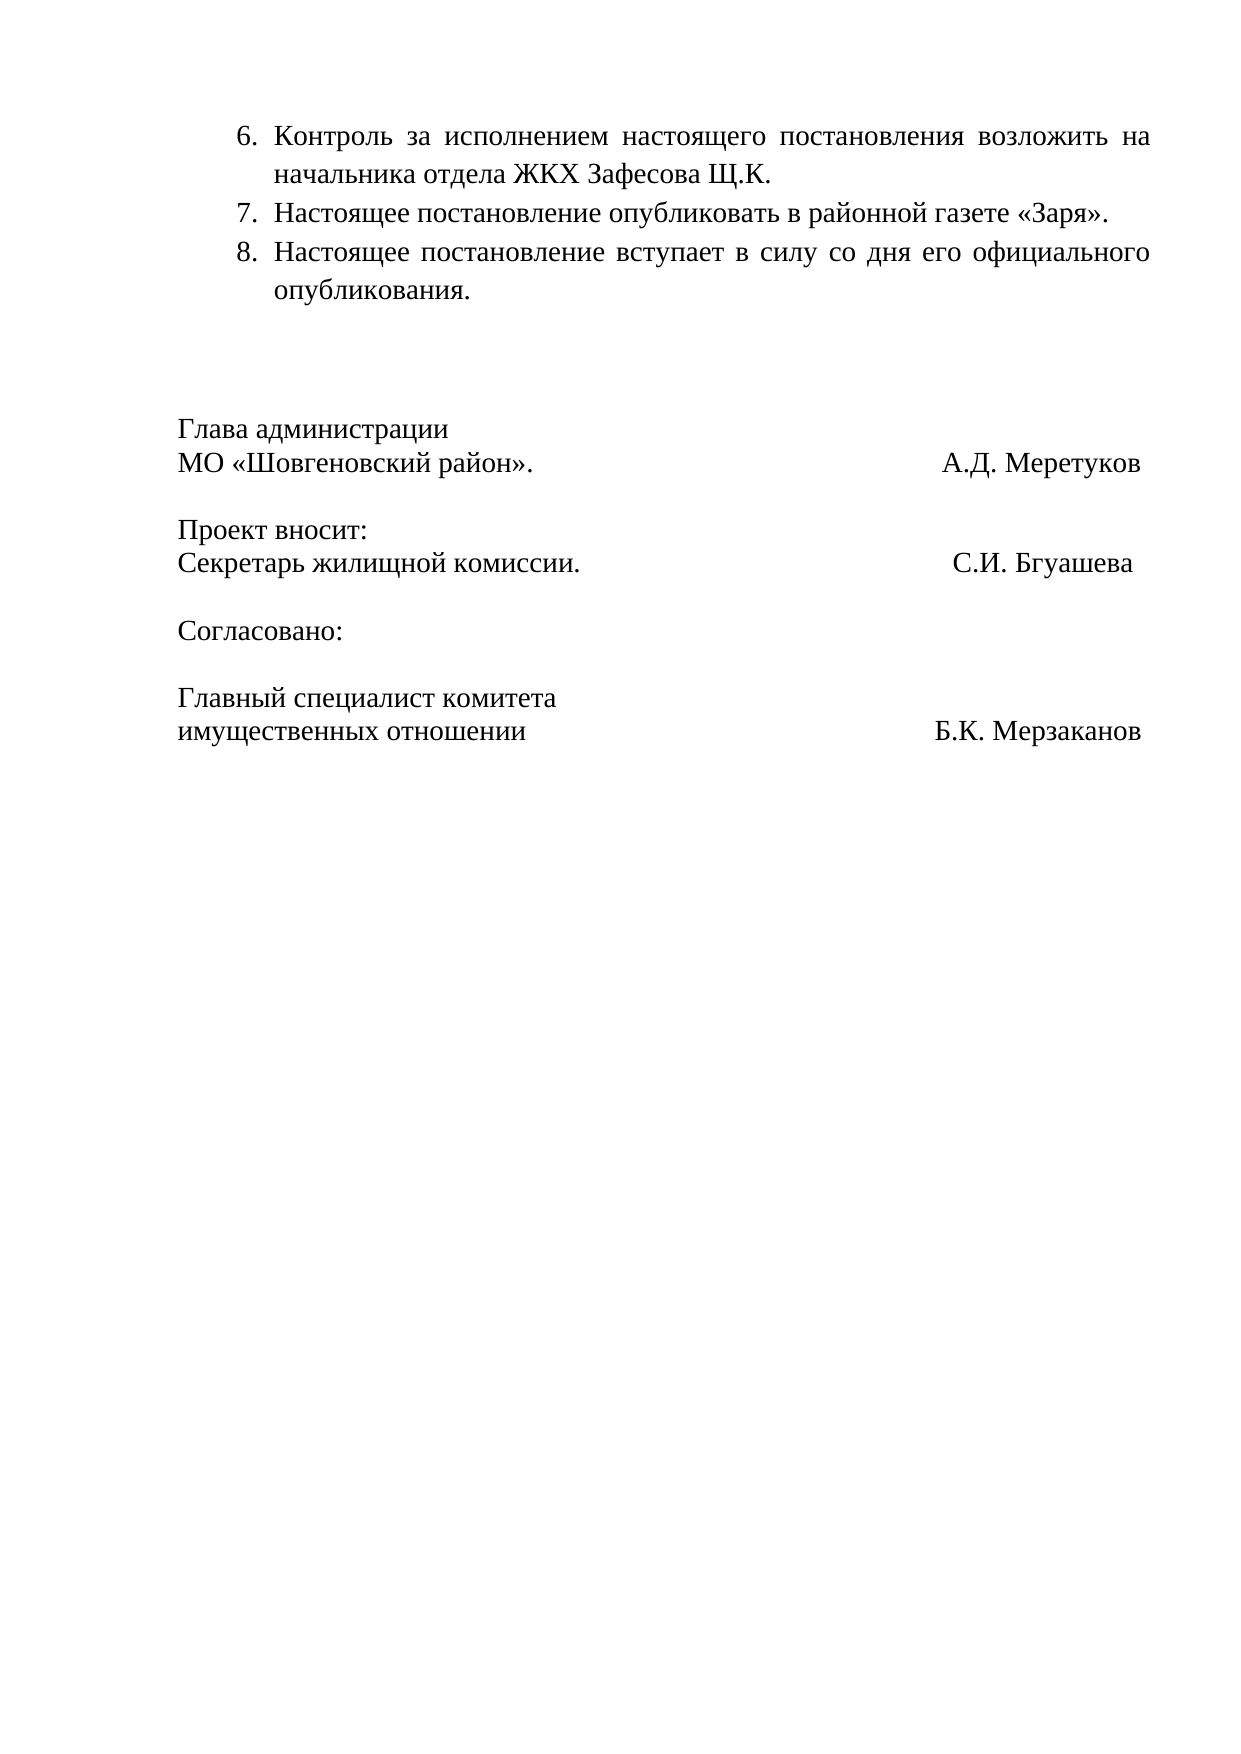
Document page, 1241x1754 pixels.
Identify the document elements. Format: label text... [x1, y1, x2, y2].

text Секретарь жилищной комиссии. С.И. Бгуашева [177, 546, 1152, 579]
text Проект вносит: [177, 512, 1152, 546]
text Главный специалист комитета [177, 680, 1152, 713]
list Настоящее постановление вступает в силу со дня его официального опубликования. [236, 234, 1152, 306]
text Глава администрации [177, 411, 1152, 445]
text Согласовано: [177, 613, 1152, 646]
text имущественных отношении Б.К. Мерзаканов [177, 713, 1152, 747]
list Контроль за исполнением настоящего постановления возложить на начальника отдела ЖКХ Зафесова Щ.К. [236, 118, 1152, 190]
list Настоящее постановление опубликовать в районной газете «Заря». [236, 195, 1152, 229]
text МО «Шовгеновский район». А.Д. Меретуков [177, 445, 1152, 478]
